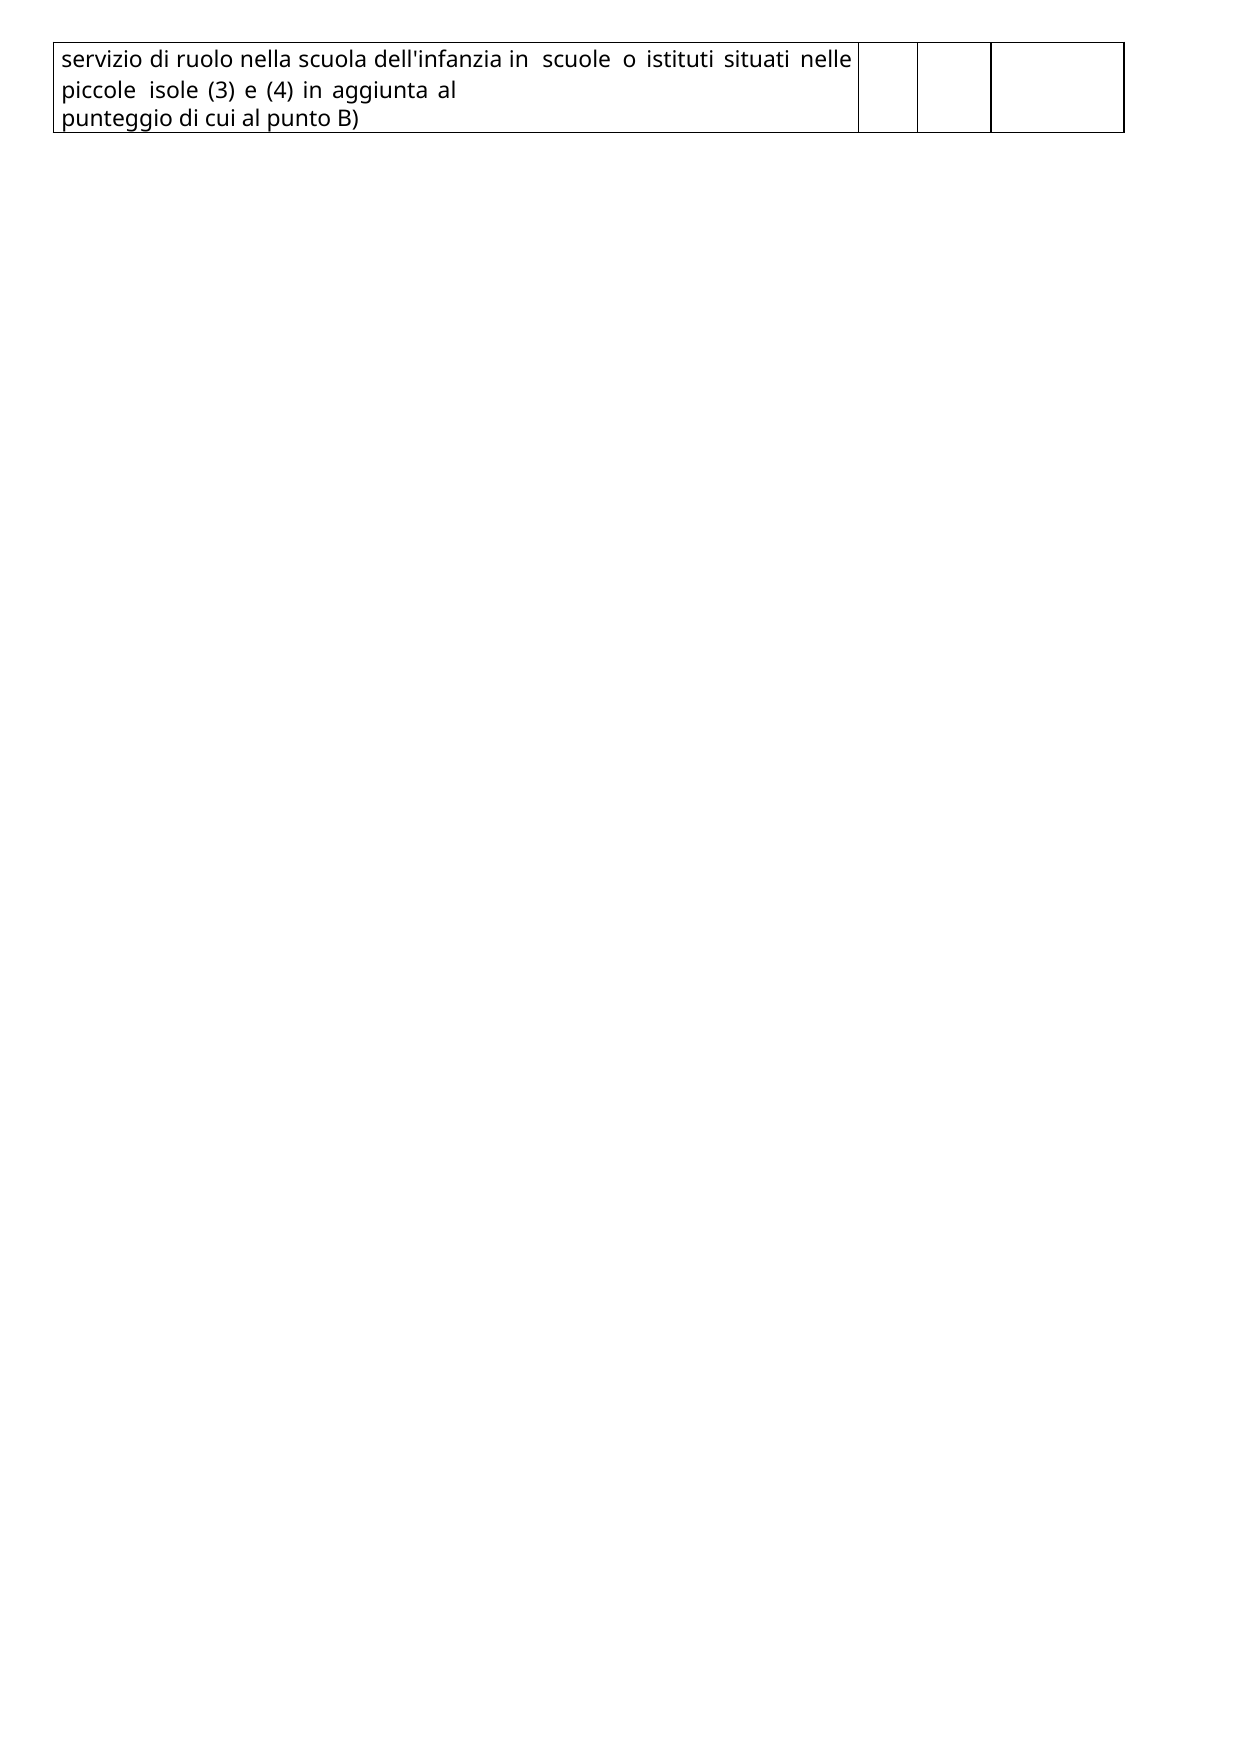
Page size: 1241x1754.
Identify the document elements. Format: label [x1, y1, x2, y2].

table_cell [859, 43, 917, 132]
table_cell [918, 43, 990, 132]
table_cell [54, 43, 858, 132]
table_cell [992, 43, 1123, 132]
